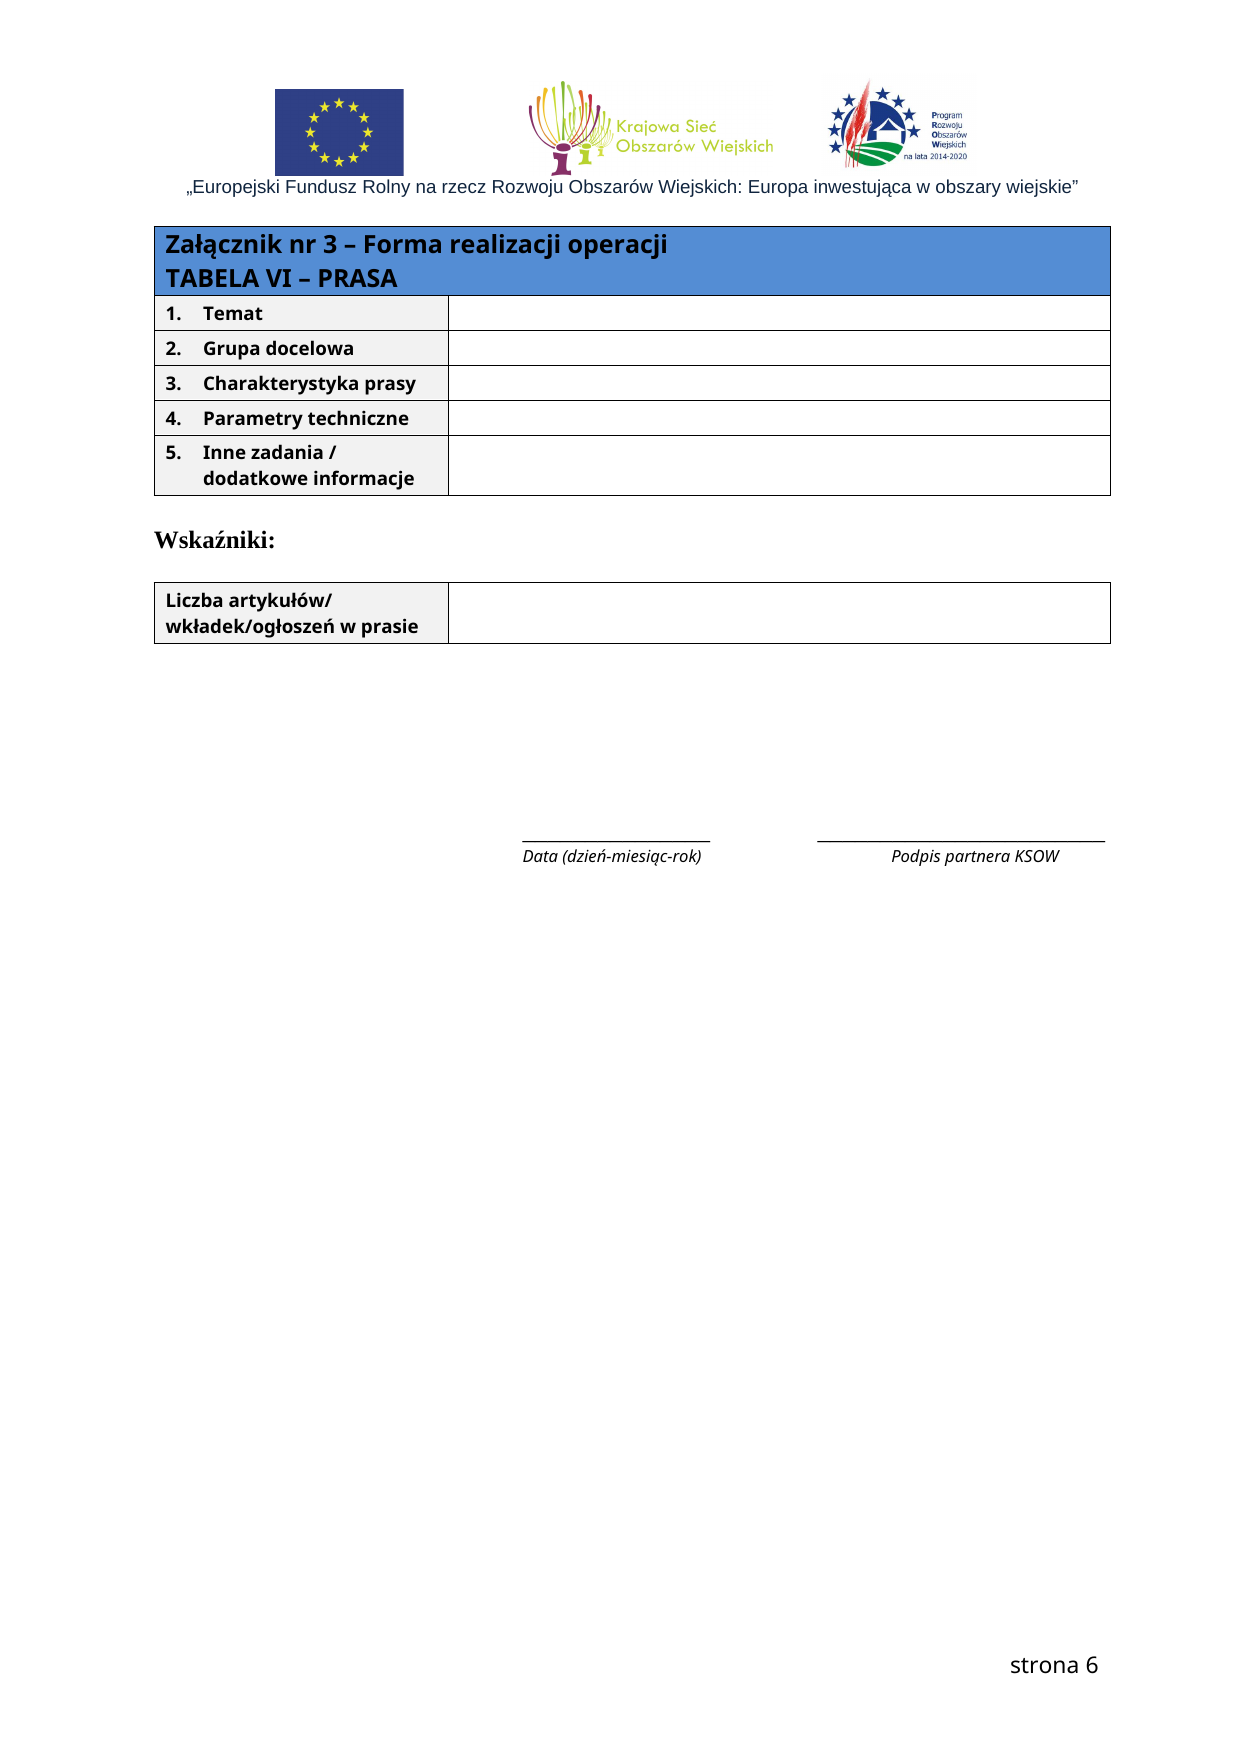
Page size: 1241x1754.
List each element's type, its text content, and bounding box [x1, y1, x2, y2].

table_header [449, 583, 1110, 643]
table_cell Parametry techniczne [155, 401, 448, 434]
table_cell Inne zadania / dodatkowe informacje [155, 436, 448, 495]
table_header Liczba artykułów/ wkładek/ogłoszeń w prasie [155, 583, 448, 643]
table_cell Grupa docelowa [155, 331, 448, 365]
text _______________ _______________________ [153, 816, 1111, 845]
table_cell [449, 401, 1110, 434]
picture [821, 73, 978, 176]
table_cell [449, 331, 1110, 365]
text Wskaźniki: [153, 525, 1111, 553]
table_cell Temat [155, 296, 448, 330]
picture [528, 81, 773, 176]
table_cell [449, 296, 1110, 330]
table_cell [449, 366, 1110, 399]
table_header Załącznik nr 3 – Forma realizacji operacji TABELA VI – PRASA [155, 227, 1110, 295]
picture [275, 89, 404, 176]
table_cell [449, 436, 1110, 495]
table_cell Charakterystyka prasy [155, 366, 448, 399]
text Data (dzień-miesiąc-rok) Podpis partnera KSOW [153, 845, 1111, 868]
